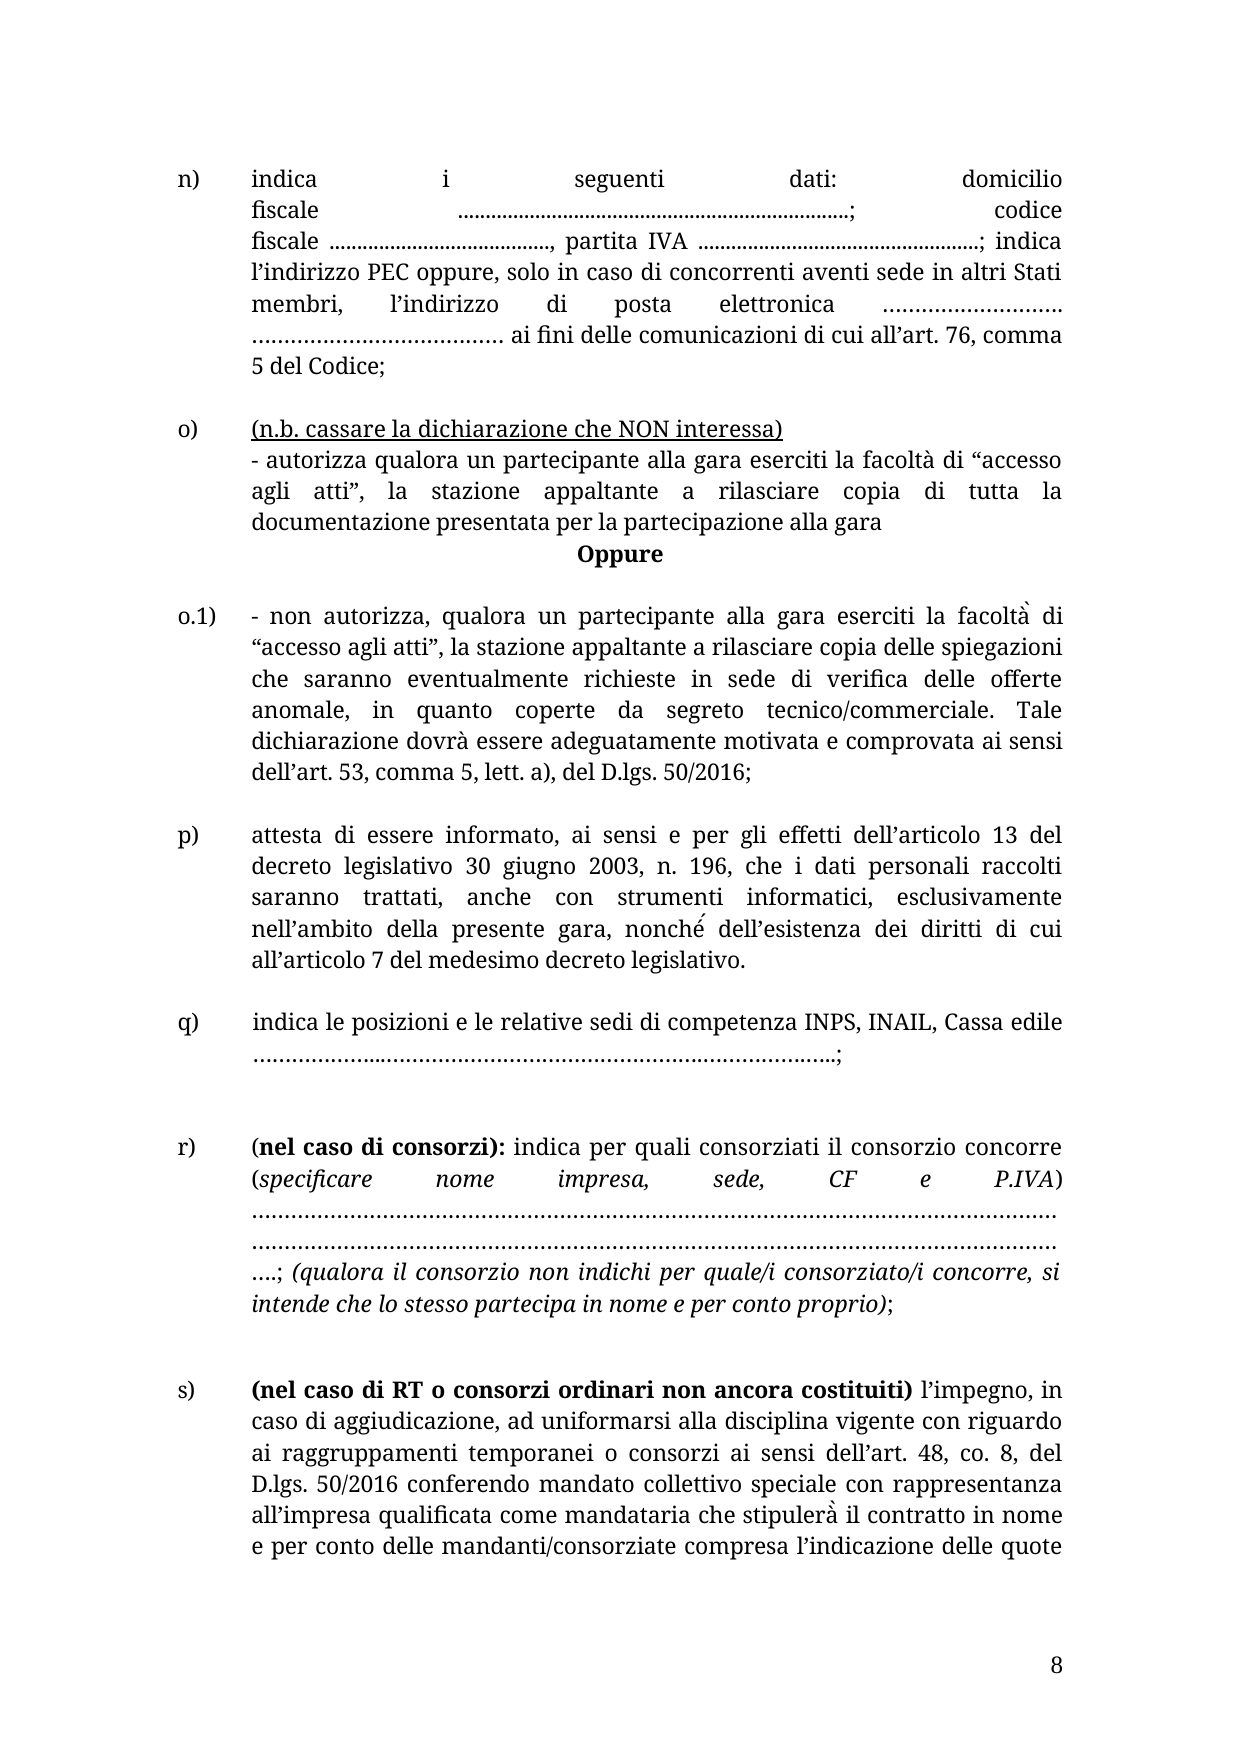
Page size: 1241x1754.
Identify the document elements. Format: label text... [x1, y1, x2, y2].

title q) indica le posizioni e le relative sedi di competenza INPS, INAIL, Cassa edile ………………...………………………………………….…………….…..; [177, 1006, 1063, 1069]
text p) attesta di essere informato, ai sensi e per gli effetti dell’articolo 13 del decreto legislativo 30 giugno 2003, n. 196, che i dati personali raccolti saranno trattati, anche con strumenti informatici, esclusivamente nell’ambito della presente gara, nonché́ dell’esistenza dei diritti di cui all’articolo 7 del medesimo decreto legislativo. [177, 819, 1063, 975]
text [177, 1374, 1063, 1562]
text o) (n.b. cassare la dichiarazione che NON interessa) [177, 412, 1063, 444]
text - autorizza qualora un partecipante alla gara eserciti la facoltà di “accesso agli atti”, la stazione appaltante a rilasciare copia di tutta la documentazione presentata per la partecipazione alla gara [177, 444, 1063, 537]
text r) (nel caso di consorzi): indica per quali consorziati il consorzio concorre (specificare nome impresa, sede, CF e P.IVA)…………………………………………………………………………………………………………………………………………………………………………………………………………………………….; (qualora il consorzio non indichi per quale/i consorziato/i concorre, si intende che lo stesso partecipa in nome e per conto proprio); [177, 1131, 1063, 1319]
text Oppure [177, 537, 1063, 569]
text o.1) - non autorizza, qualora un partecipante alla gara eserciti la facoltà̀ di “accesso agli atti”, la stazione appaltante a rilasciare copia delle spiegazioni che saranno eventualmente richieste in sede di verifica delle offerte anomale, in quanto coperte da segreto tecnico/commerciale. Tale dichiarazione dovrà essere adeguatamente motivata e comprovata ai sensi dell’art. 53, comma 5, lett. a), del D.lgs. 50/2016; [177, 600, 1063, 787]
text n) indica i seguenti dati: domicilio fiscale .......................................................................; codice fiscale ........................................, partita IVA ...................................................; indica l’indirizzo PEC oppure, solo in caso di concorrenti aventi sede in altri Stati membri, l’indirizzo di posta elettronica ……………………….………………………………… ai fini delle comunicazioni di cui all’art. 76, comma 5 del Codice; [177, 162, 1063, 381]
